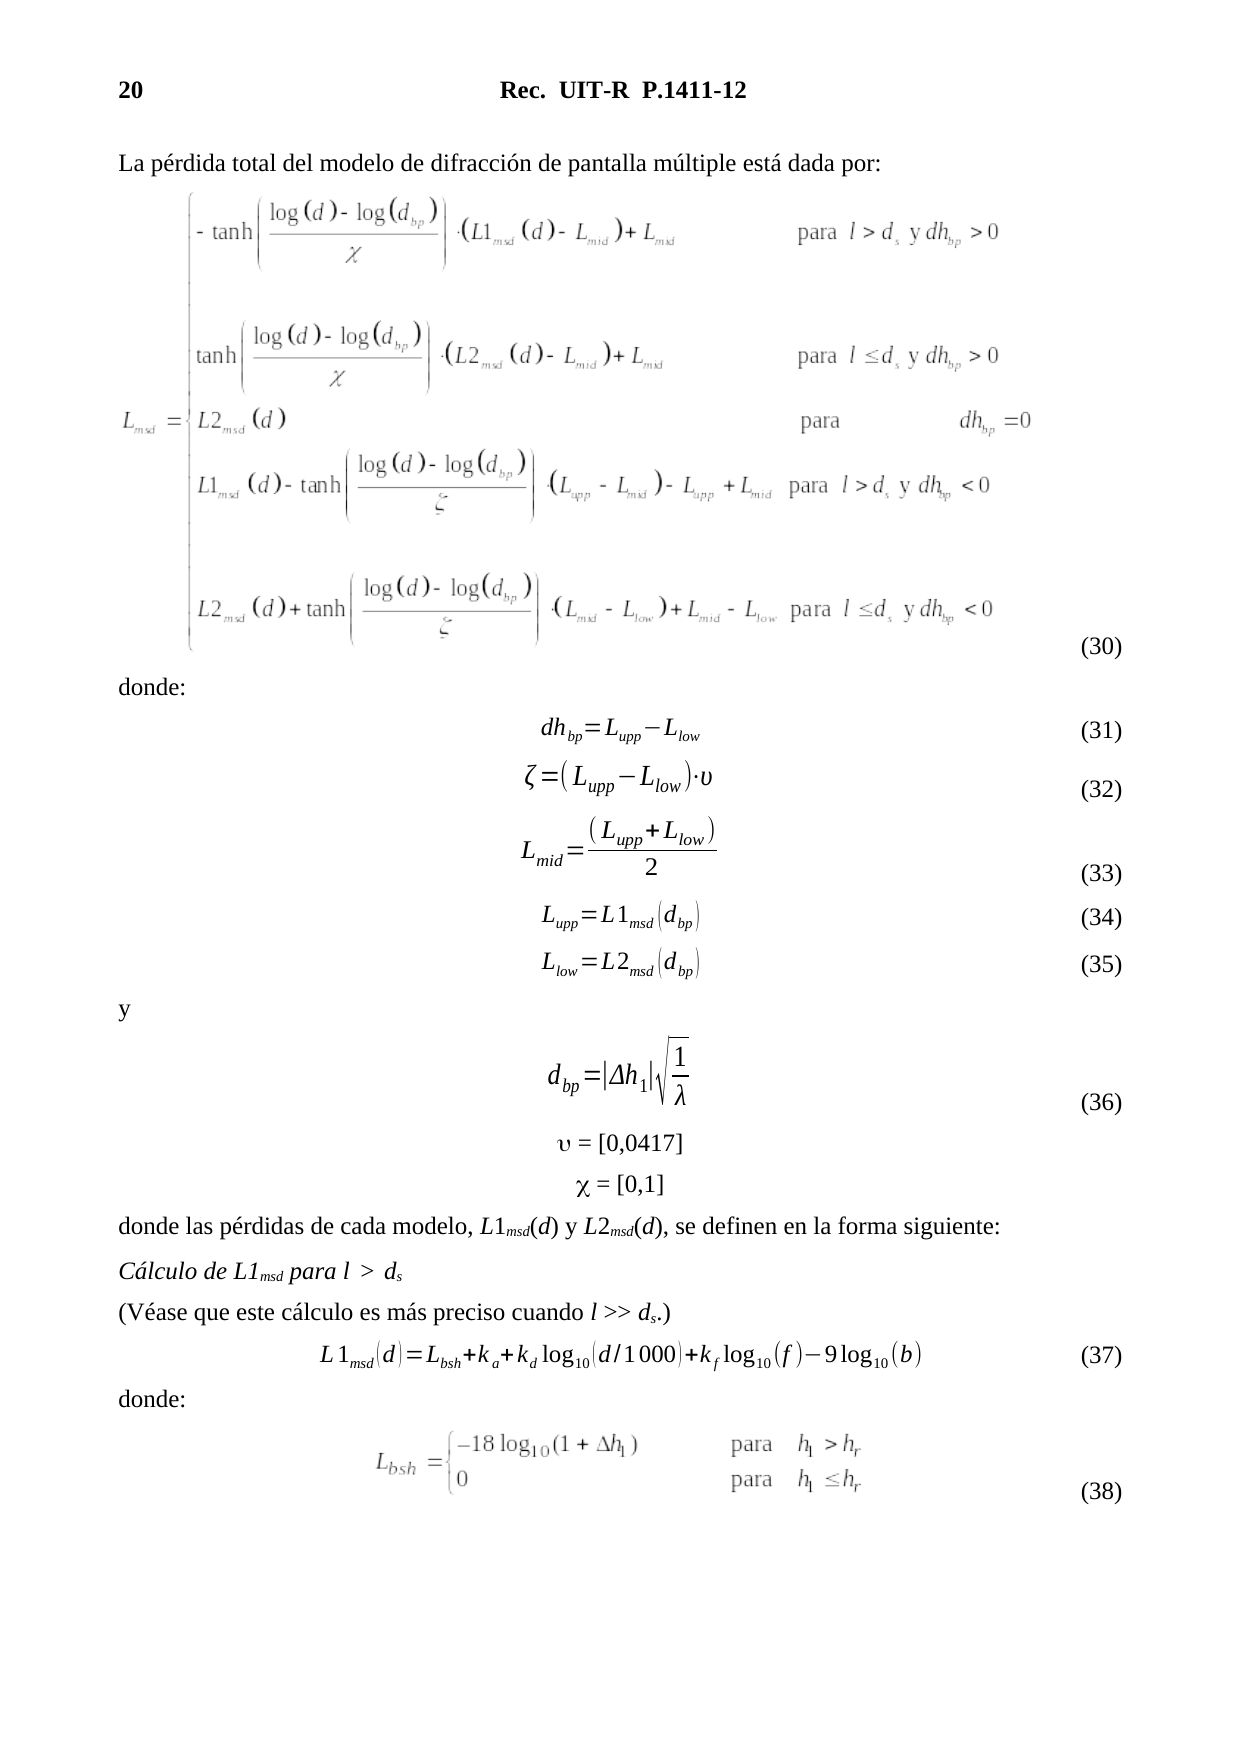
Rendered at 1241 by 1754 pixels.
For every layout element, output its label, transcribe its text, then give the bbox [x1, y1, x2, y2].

text (36) [118, 1035, 1122, 1116]
text y [118, 993, 1122, 1022]
text = [0,1] [118, 1169, 1122, 1198]
text (37) [118, 1339, 1122, 1371]
text La pérdida total del modelo de difracción de pantalla múltiple está dada por: [118, 148, 1122, 176]
text (32) [118, 758, 1122, 803]
subtitle Cálculo de L1msd para l > ds [118, 1256, 1122, 1285]
text donde las pérdidas de cada modelo, L1msd(d) y L2msd(d), se definen en la forma siguiente: [118, 1211, 1122, 1239]
text (30) [118, 189, 1122, 660]
text (38) [118, 1425, 1122, 1505]
text (33) [118, 815, 1122, 887]
text (Véase que este cálculo es más preciso cuando l >> ds.) [118, 1297, 1122, 1326]
text donde: [118, 1384, 1122, 1413]
text (35) [118, 946, 1122, 981]
text (34) [118, 899, 1122, 934]
text donde: [118, 672, 1122, 701]
text (31) [118, 714, 1122, 745]
text = [0,0417] [118, 1128, 1122, 1157]
